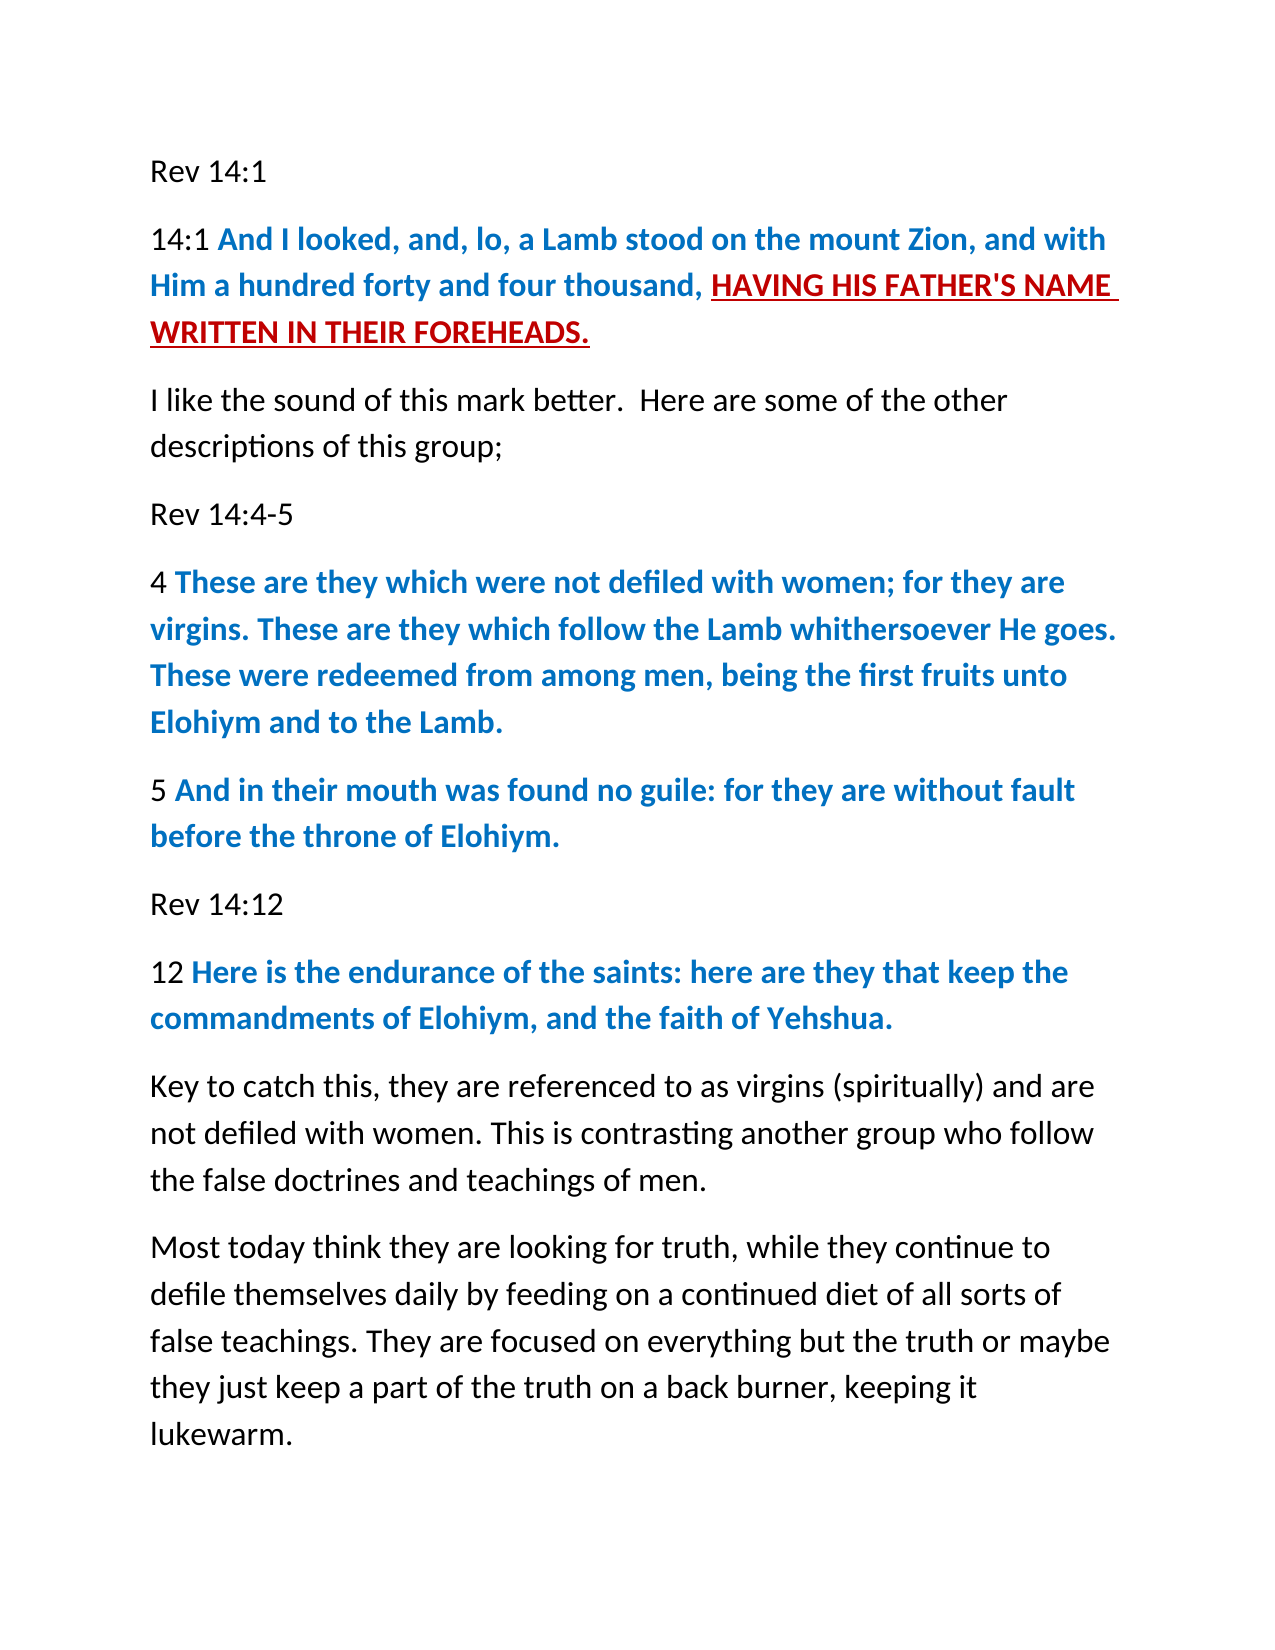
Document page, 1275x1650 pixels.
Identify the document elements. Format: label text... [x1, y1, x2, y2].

text Rev 14:12 [150, 883, 1125, 924]
text Rev 14:4-5 [150, 493, 1125, 534]
text 12 Here is the endurance of the saints: here are they that keep the commandments of Elohiym, and the faith of Yehshua. [150, 951, 1125, 1038]
text 5 And in their mouth was found no guile: for they are without fault before the throne of Elohiym. [150, 769, 1125, 856]
text 4 These are they which were not defiled with women; for they are virgins. These are they which follow the Lamb whithersoever He goes. These were redeemed from among men, being the first fruits unto Elohiym and to the Lamb. [150, 561, 1125, 742]
text I like the sound of this mark better. Here are some of the other descriptions of this group; [150, 379, 1125, 466]
text 14:1 And I looked, and, lo, a Lamb stood on the mount Zion, and with Him a hundred forty and four thousand, HAVING HIS FATHER'S NAME WRITTEN IN THEIR FOREHEADS. [150, 218, 1125, 352]
text Key to catch this, they are referenced to as virgins (spiritually) and are not defiled with women. This is contrasting another group who follow the false doctrines and teachings of men. [150, 1065, 1125, 1199]
text Most today think they are looking for truth, while they continue to defile themselves daily by feeding on a continued diet of all sorts of false teachings. They are focused on everything but the truth or maybe they just keep a part of the truth on a back burner, keeping it lukewarm. [150, 1226, 1125, 1454]
text Rev 14:1 [150, 150, 1125, 191]
